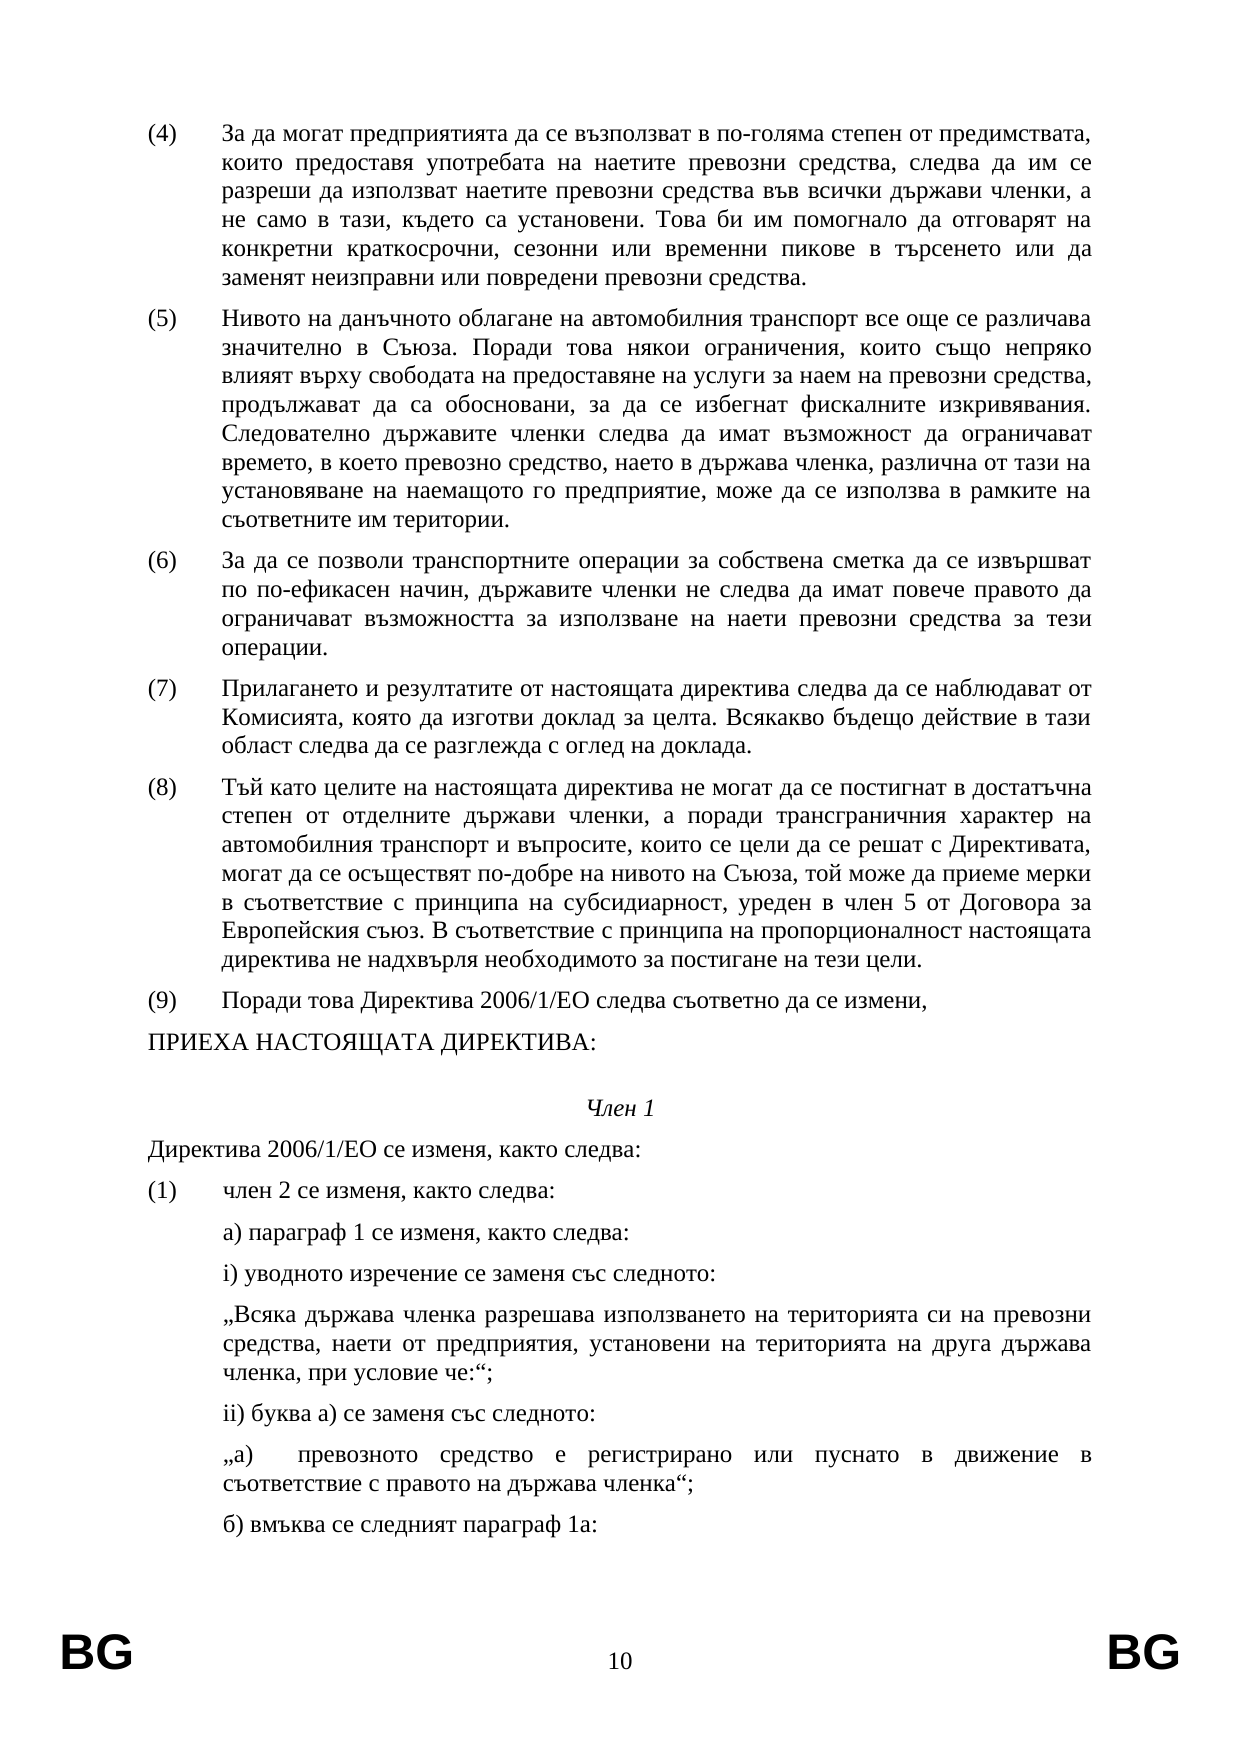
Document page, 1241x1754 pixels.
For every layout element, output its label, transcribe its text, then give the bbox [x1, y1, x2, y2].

text „а) превозното средство е регистрирано или пуснато в движение в съответствие с правото на държава членка“; [223, 1439, 1093, 1497]
text (6) За да се позволи транспортните операции за собствена сметка да се извършват по по-ефикасен начин, държавите членки не следва да имат повече правото да ограничават възможността за използване на наети превозни средства за тези операции. [148, 546, 1093, 661]
text ii) буква а) се заменя със следното: [223, 1398, 1093, 1427]
text (5) Нивото на данъчното облагане на автомобилния транспорт все още се различава значително в Съюза. Поради това някои ограничения, които също непряко влияят върху свободата на предоставяне на услуги за наем на превозни средства, продължават да са обосновани, за да се избегнат фискалните изкривявания. Следователно държавите членки следва да имат възможност да ограничават времето, в което превозно средство, наето в държава членка, различна от тази на установяване на наемащото го предприятие, може да се използва в рамките на съответните им територии. [148, 303, 1093, 533]
text (7) Прилагането и резултатите от настоящата директива следва да се наблюдават от Комисията, която да изготви доклад за целта. Всякакво бъдещо действие в тази област следва да се разглежда с оглед на доклада. [148, 673, 1093, 759]
text i) уводното изречение се заменя със следното: [223, 1258, 1093, 1287]
text Член 1 [148, 1093, 1093, 1122]
text ПРИЕХА НАСТОЯЩАТА ДИРЕКТИВА: [148, 1027, 1093, 1056]
text „Всяка държава членка разрешава използването на територията си на превозни средства, наети от предприятия, установени на територията на друга държава членка, при условие че:“; [223, 1299, 1093, 1386]
text (8) Тъй като целите на настоящата директива не могат да се постигнат в достатъчна степен от отделните държави членки, а поради трансграничния характер на автомобилния транспорт и въпросите, които се цели да се решат с Директивата, могат да се осъществят по-добре на нивото на Съюза, той може да приеме мерки в съответствие с принципа на субсидиарност, уреден в член 5 от Договора за Европейския съюз. В съответствие с принципа на пропорционалност настоящата директива не надхвърля необходимото за постигане на тези цели. [148, 772, 1093, 973]
text Директива 2006/1/ЕО се изменя, както следва: [148, 1134, 1093, 1163]
text а) параграф 1 се изменя, както следва: [223, 1217, 1093, 1246]
text (4) За да могат предприятията да се възползват в по-голяма степен от предимствата, които предоставя употребата на наетите превозни средства, следва да им се разреши да използват наетите превозни средства във всички държави членки, а не само в тази, където са установени. Това би им помогнало да отговарят на конкретни краткосрочни, сезонни или временни пикове в търсенето или да заменят неизправни или повредени превозни средства. [148, 118, 1093, 291]
text (9) Поради това Директива 2006/1/ЕО следва съответно да се измени, [148, 986, 1093, 1014]
text б) вмъква се следният параграф 1a: [223, 1509, 1093, 1538]
text (1) член 2 се изменя, както следва: [148, 1176, 1093, 1204]
